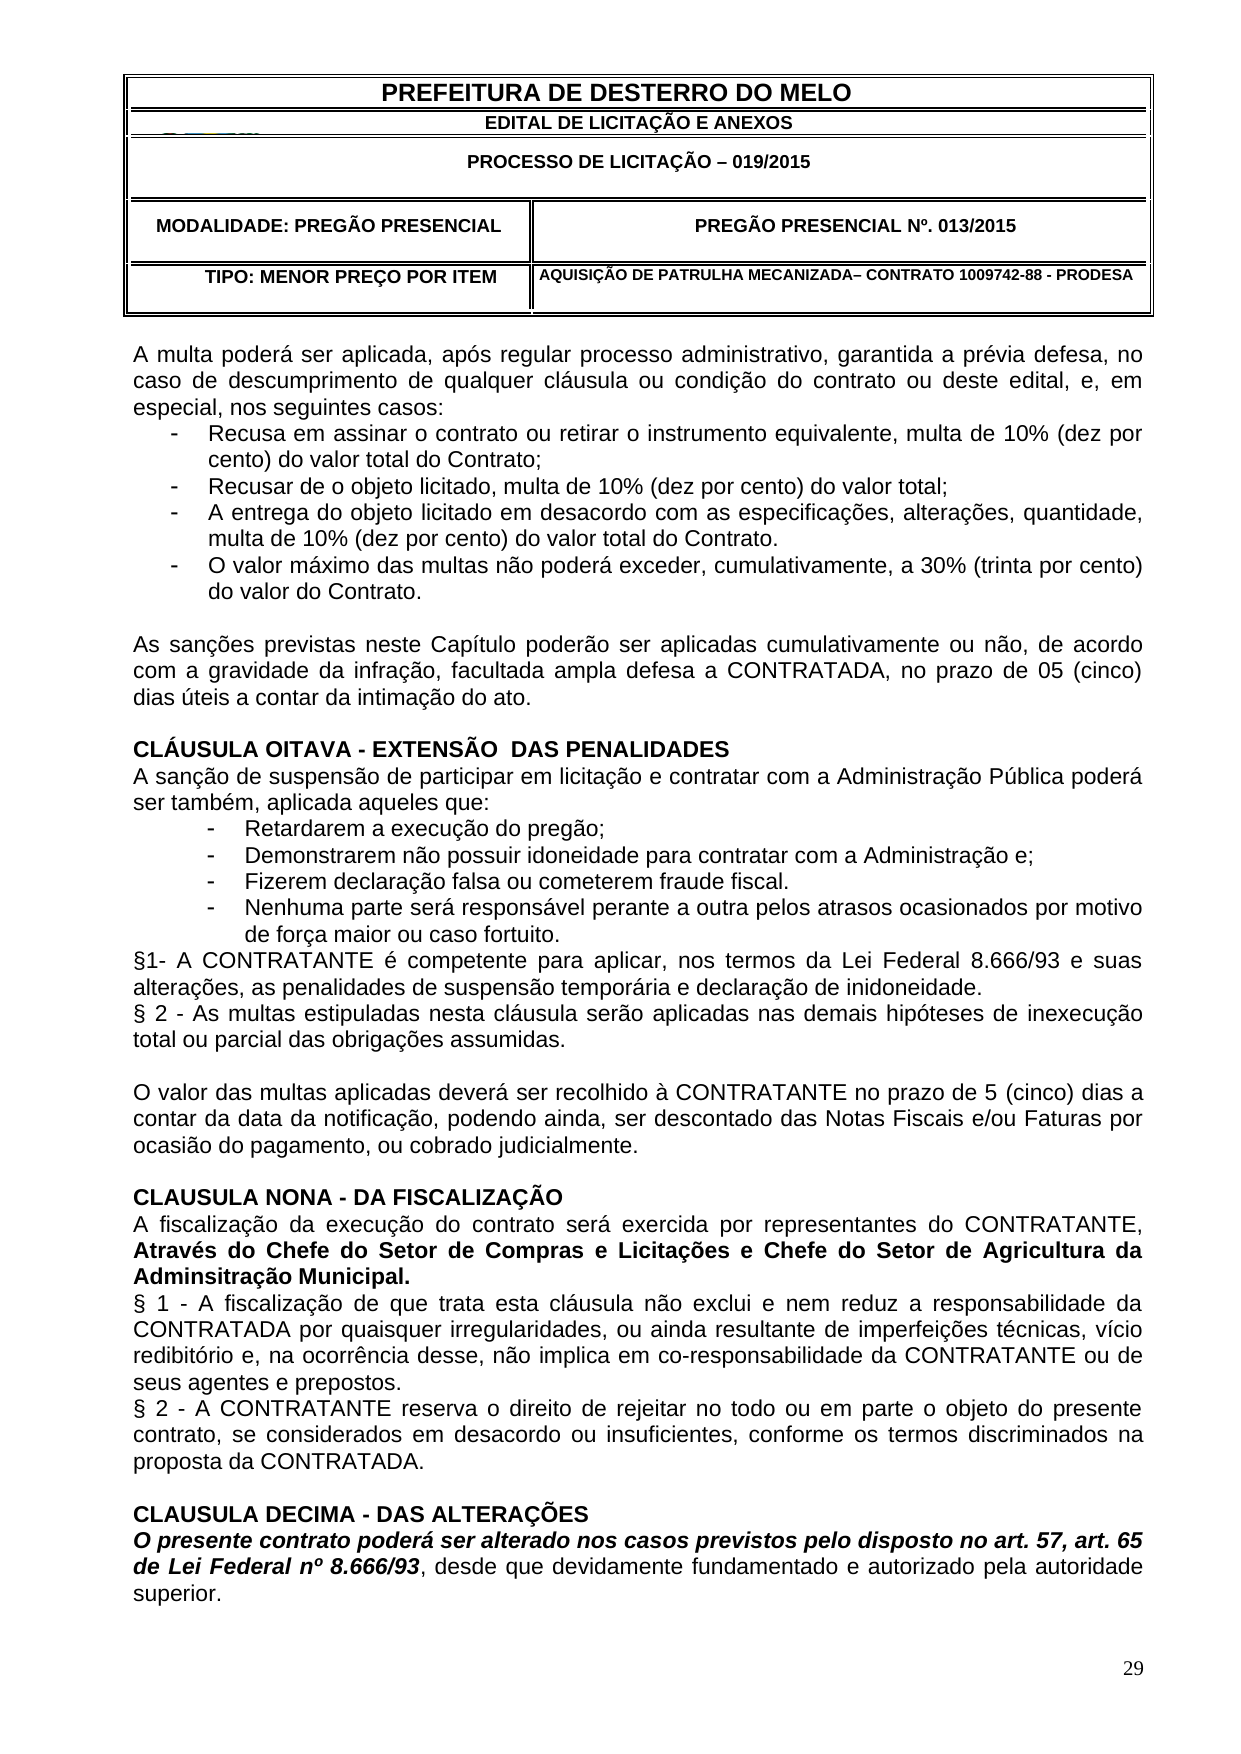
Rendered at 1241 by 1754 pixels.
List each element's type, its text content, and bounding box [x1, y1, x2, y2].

list Recusar de o objeto licitado, multa de 10% (dez por cento) do valor total; [170, 473, 1144, 499]
text CLÁUSULA OITAVA - EXTENSÃO DAS PENALIDADES [133, 736, 1144, 763]
list Fizerem declaração falsa ou cometerem fraude fiscal. [207, 868, 1144, 894]
list Nenhuma parte será responsável perante a outra pelos atrasos ocasionados por motivo de força maior ou caso fortuito. [207, 894, 1144, 947]
list Recusa em assinar o contrato ou retirar o instrumento equivalente, multa de 10% (dez por cento) do valor total do Contrato; [170, 420, 1144, 473]
text As sanções previstas neste Capítulo poderão ser aplicadas cumulativamente ou não, de acordo com a gravidade da infração, facultada ampla defesa a CONTRATADA, no prazo de 05 (cinco) dias úteis a contar da intimação do ato. [133, 631, 1144, 710]
text CLAUSULA NONA - DA FISCALIZAÇÃO [133, 1184, 1144, 1211]
text A sanção de suspensão de participar em licitação e contratar com a Administração Pública poderá ser também, aplicada aqueles que: [133, 763, 1144, 815]
text § 1 - A fiscalização de que trata esta cláusula não exclui e nem reduz a responsabilidade da CONTRATADA por quaisquer irregularidades, ou ainda resultante de imperfeições técnicas, vício redibitório e, na ocorrência desse, não implica em co-responsabilidade da CONTRATANTE ou de seus agentes e prepostos. [133, 1290, 1144, 1395]
list Retardarem a execução do pregão; [207, 815, 1144, 842]
list A entrega do objeto licitado em desacordo com as especificações, alterações, quantidade, multa de 10% (dez por cento) do valor total do Contrato. [170, 499, 1144, 552]
text O valor das multas aplicadas deverá ser recolhido à CONTRATANTE no prazo de 5 (cinco) dias a contar da data da notificação, podendo ainda, ser descontado das Notas Fiscais e/ou Faturas por ocasião do pagamento, ou cobrado judicialmente. [133, 1079, 1144, 1158]
text A multa poderá ser aplicada, após regular processo administrativo, garantida a prévia defesa, no caso de descumprimento de qualquer cláusula ou condição do contrato ou deste edital, e, em especial, nos seguintes casos: [133, 341, 1144, 420]
text § 2 - A CONTRATANTE reserva o direito de rejeitar no todo ou em parte o objeto do presente contrato, se considerados em desacordo ou insuficientes, conforme os termos discriminados na proposta da CONTRATADA. [133, 1395, 1144, 1474]
text A fiscalização da execução do contrato será exercida por representantes do CONTRATANTE, Através do Chefe do Setor de Compras e Licitações e Chefe do Setor de Agricultura da Adminsitração Municipal. [133, 1211, 1144, 1290]
list Demonstrarem não possuir idoneidade para contratar com a Administração e; [207, 842, 1144, 868]
text § 2 - As multas estipuladas nesta cláusula serão aplicadas nas demais hipóteses de inexecução total ou parcial das obrigações assumidas. [133, 1000, 1144, 1052]
list O valor máximo das multas não poderá exceder, cumulativamente, a 30% (trinta por cento) do valor do Contrato. [170, 552, 1144, 604]
text CLAUSULA DECIMA - DAS ALTERAÇÕES [133, 1501, 1144, 1527]
text O presente contrato poderá ser alterado nos casos previstos pelo disposto no art. 57, art. 65 de Lei Federal nº 8.666/93, desde que devidamente fundamentado e autorizado pela autoridade superior. [133, 1527, 1144, 1606]
text §1- A CONTRATANTE é competente para aplicar, nos termos da Lei Federal 8.666/93 e suas alterações, as penalidades de suspensão temporária e declaração de inidoneidade. [133, 947, 1144, 1000]
